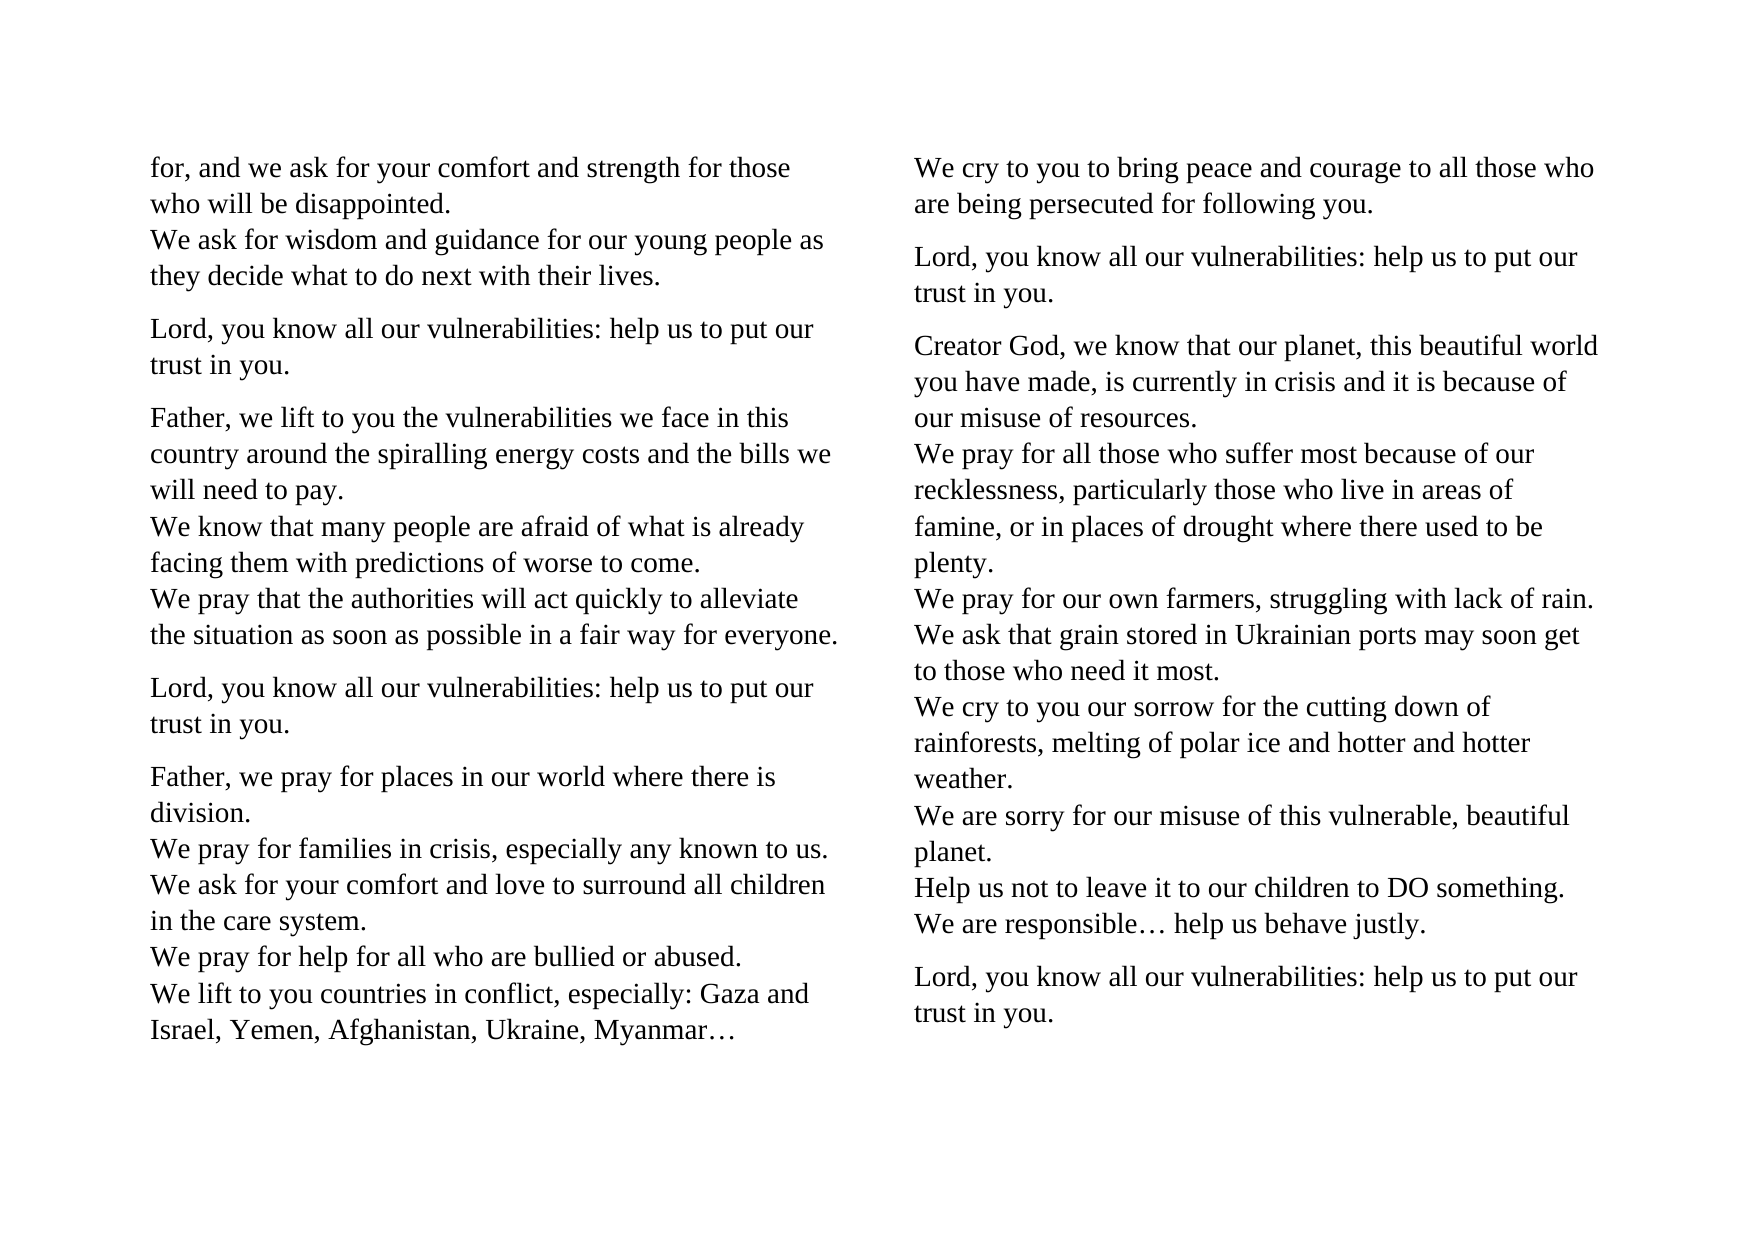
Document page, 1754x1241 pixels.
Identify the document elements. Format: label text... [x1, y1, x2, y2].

text Father, we pray for places in our world where there is division. We pray for families in crisis, especially any known to us. We ask for your comfort and love to surround all children in the care system. We pray for help for all who are bullied or abused. We lift to you countries in conflict, especially: Gaza and Israel, Yemen, Afghanistan, Ukraine, Myanmar… We cry to you to bring peace and courage to all those who are being persecuted for following you. [914, 150, 1604, 220]
text Father, we lift to you the vulnerabilities we face in this country around the spiralling energy costs and the bills we will need to pay. We know that many people are afraid of what is already facing them with predictions of worse to come. We pray that the authorities will act quickly to alleviate the situation as soon as possible in a fair way for everyone. [150, 400, 840, 651]
text Father, we pray for places in our world where there is division. We pray for families in crisis, especially any known to us. We ask for your comfort and love to surround all children in the care system. We pray for help for all who are bullied or abused. We lift to you countries in conflict, especially: Gaza and Israel, Yemen, Afghanistan, Ukraine, Myanmar… We cry to you to bring peace and courage to all those who are being persecuted for following you. [150, 759, 840, 1045]
text Creator God, we know that our planet, this beautiful world you have made, is currently in crisis and it is because of our misuse of resources. We pray for all those who suffer most because of our recklessness, particularly those who live in areas of famine, or in places of drought where there used to be plenty. We pray for our own farmers, struggling with lack of rain. We ask that grain stored in Ukrainian ports may soon get to those who need it most. We cry to you our sorrow for the cutting down of rainforests, melting of polar ice and hotter and hotter weather. We are sorry for our misuse of this vulnerable, beautiful planet. Help us not to leave it to our children to DO something. We are responsible… help us behave justly. [914, 328, 1604, 940]
text Lord, you know all our vulnerabilities: help us to put our trust in you. [150, 311, 840, 381]
text Lord, you know all our vulnerabilities: help us to put our trust in you. [150, 670, 840, 739]
text Lord, you know all our vulnerabilities: help us to put our trust in you. [914, 239, 1604, 309]
text Lord, you know all our vulnerabilities: help us to put our trust in you. [914, 959, 1604, 1029]
